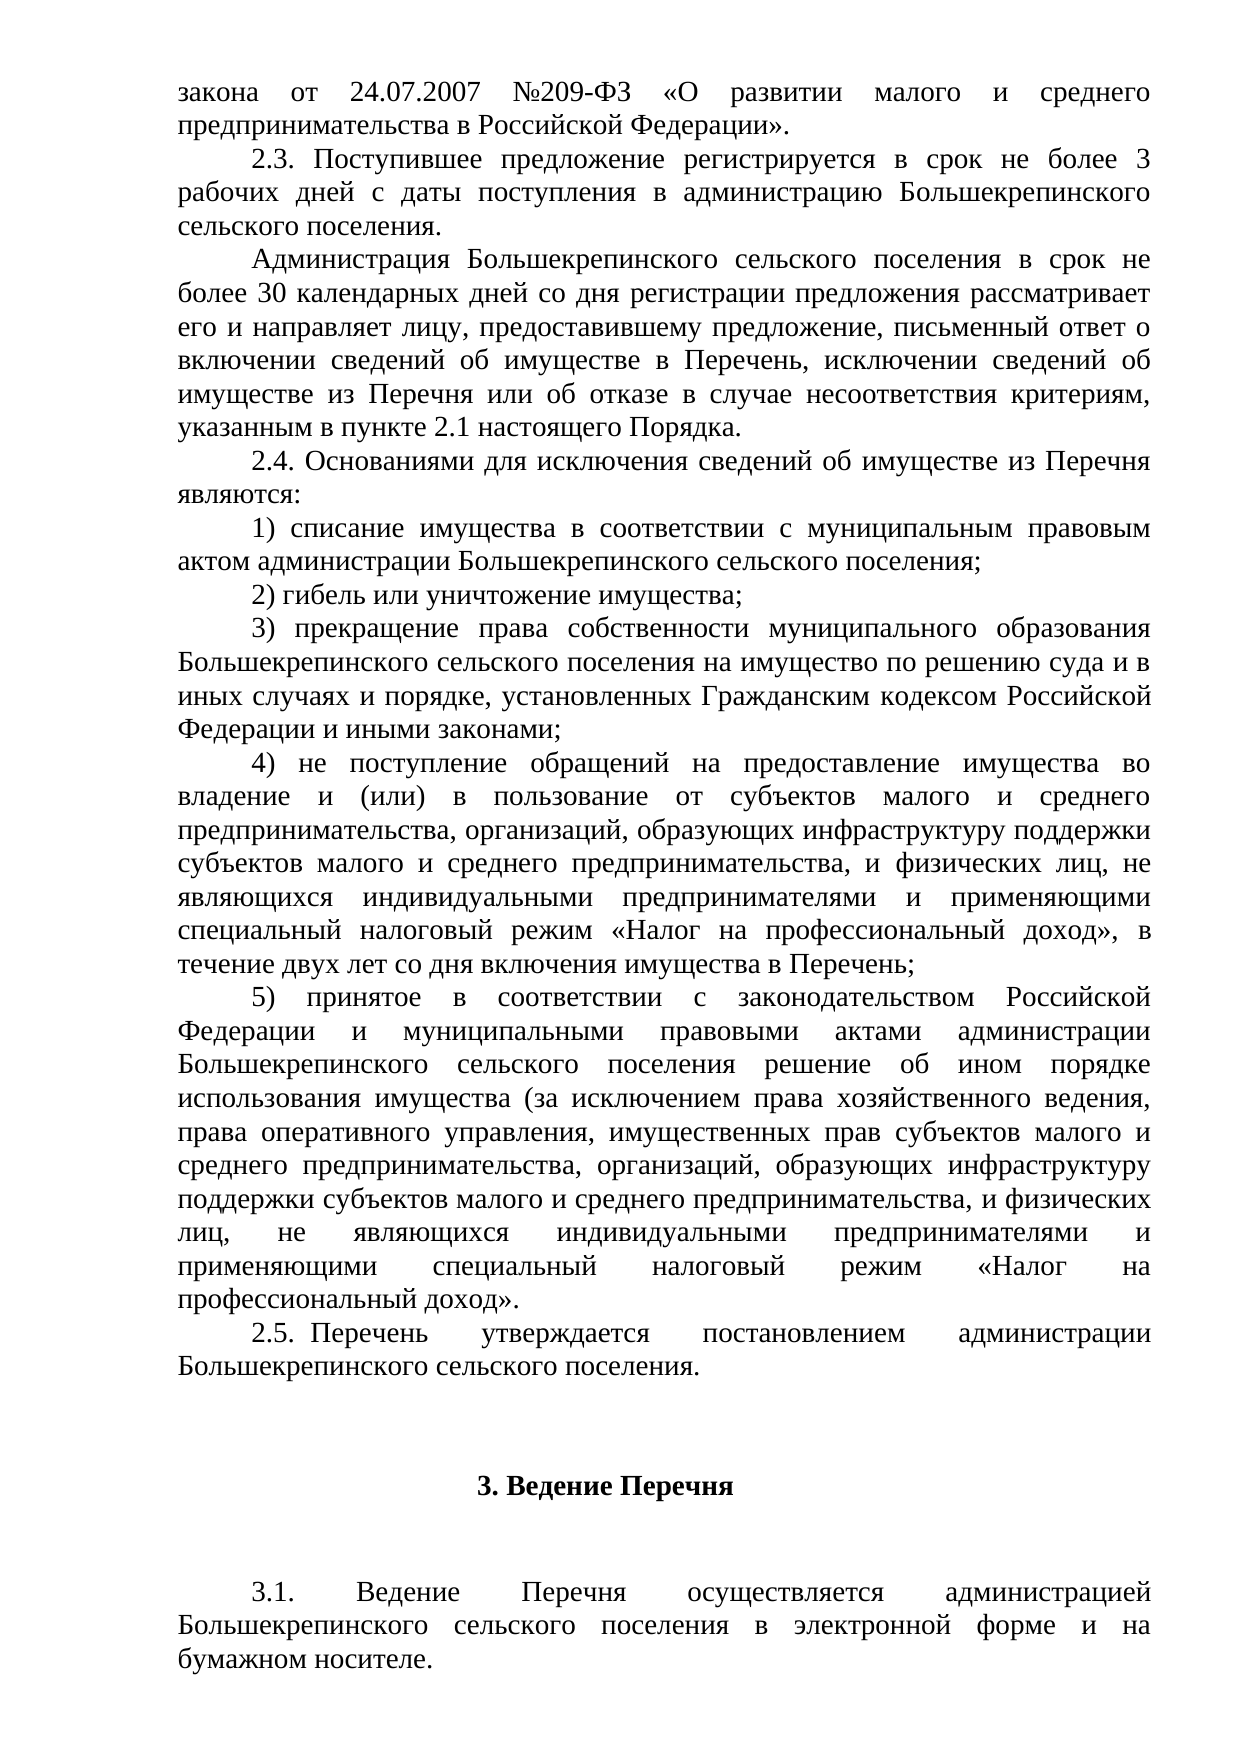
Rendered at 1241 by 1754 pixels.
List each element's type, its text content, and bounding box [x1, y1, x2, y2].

text 1) списание имущества в соответствии с муниципальным правовым актом администрации Большекрепинского сельского поселения; [177, 510, 1152, 577]
text 3.1. Ведение Перечня осуществляется администрацией Большекрепинского сельского поселения в электронной форме и на бумажном носителе. [177, 1574, 1152, 1674]
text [177, 74, 1152, 141]
text 3. Ведение Перечня [177, 1468, 1152, 1502]
text 2.5. Перечень утверждается постановлением администрации Большекрепинского сельского поселения. [177, 1315, 1152, 1382]
text 2.3. Поступившее предложение регистрируется в срок не более 3 рабочих дней с даты поступления в администрацию Большекрепинского сельского поселения. [177, 141, 1152, 242]
text 2) гибель или уничтожение имущества; [177, 577, 1152, 611]
text Администрация Большекрепинского сельского поселения в срок не более 30 календарных дней со дня регистрации предложения рассматривает его и направляет лицу, предоставившему предложение, письменный ответ о включении сведений об имуществе в Перечень, исключении сведений об имуществе из Перечня или об отказе в случае несоответствия критериям, указанным в пункте 2.1 настоящего Порядка. [177, 242, 1152, 443]
text 4) не поступление обращений на предоставление имущества во владение и (или) в пользование от субъектов малого и среднего предпринимательства, организаций, образующих инфраструктуру поддержки субъектов малого и среднего предпринимательства, и физических лиц, не являющихся индивидуальными предпринимателями и применяющими специальный налоговый режим «Налог на профессиональный доход», в течение двух лет со дня включения имущества в Перечень; [177, 745, 1152, 979]
text 3) прекращение права собственности муниципального образования Большекрепинского сельского поселения на имущество по решению суда и в иных случаях и порядке, установленных Гражданским кодексом Российской Федерации и иными законами; [177, 611, 1152, 745]
text 2.4. Основаниями для исключения сведений об имуществе из Перечня являются: [177, 443, 1152, 510]
text 5) принятое в соответствии с законодательством Российской Федерации и муниципальными правовыми актами администрации Большекрепинского сельского поселения решение об ином порядке использования имущества (за исключением права хозяйственного ведения, права оперативного управления, имущественных прав субъектов малого и среднего предпринимательства, организаций, образующих инфраструктуру поддержки субъектов малого и среднего предпринимательства, и физических лиц, не являющихся индивидуальными предпринимателями и применяющими специальный налоговый режим «Налог на профессиональный доход». [177, 979, 1152, 1315]
